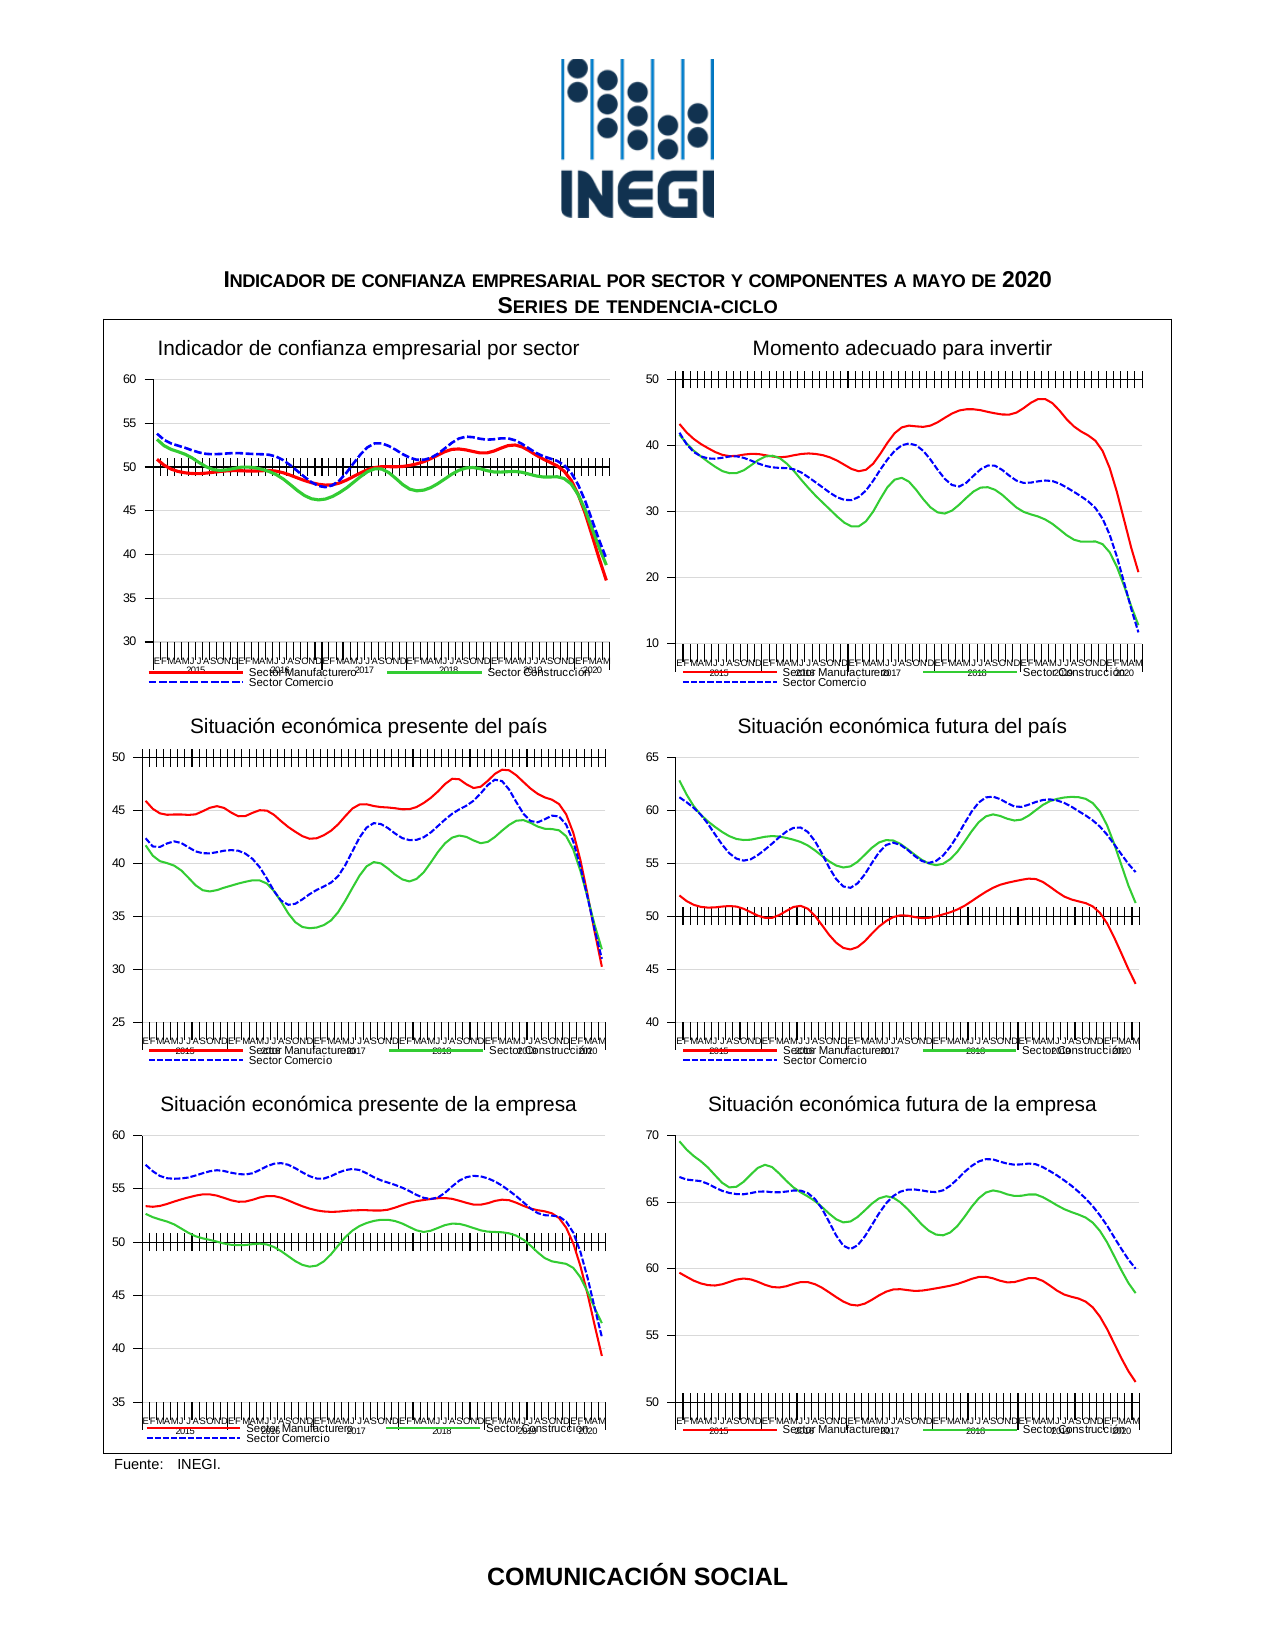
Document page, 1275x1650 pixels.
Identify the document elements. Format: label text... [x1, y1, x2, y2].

table_cell Situación económica futura de la empresa [634, 1075, 1171, 1116]
table_cell Situación económica presente del país [104, 697, 633, 738]
table_header Momento adecuado para invertir [634, 320, 1171, 360]
table_header Indicador de confianza empresarial por sector [104, 320, 633, 360]
text Indicador de confianza empresarial por sector y componentes a mayo de 2020 Series de tendencia-ciclo [124, 266, 1151, 318]
table_cell [104, 360, 633, 697]
table_cell Fuente: INEGI. [104, 1454, 1171, 1472]
table_cell [104, 738, 633, 1074]
table_cell [104, 1116, 633, 1453]
table_cell Situación económica presente de la empresa [104, 1075, 633, 1116]
table_cell [634, 738, 1171, 1074]
table_cell [634, 360, 1171, 697]
picture [561, 59, 714, 218]
table_cell Situación económica futura del país [634, 697, 1171, 738]
table_cell [634, 1116, 1171, 1453]
